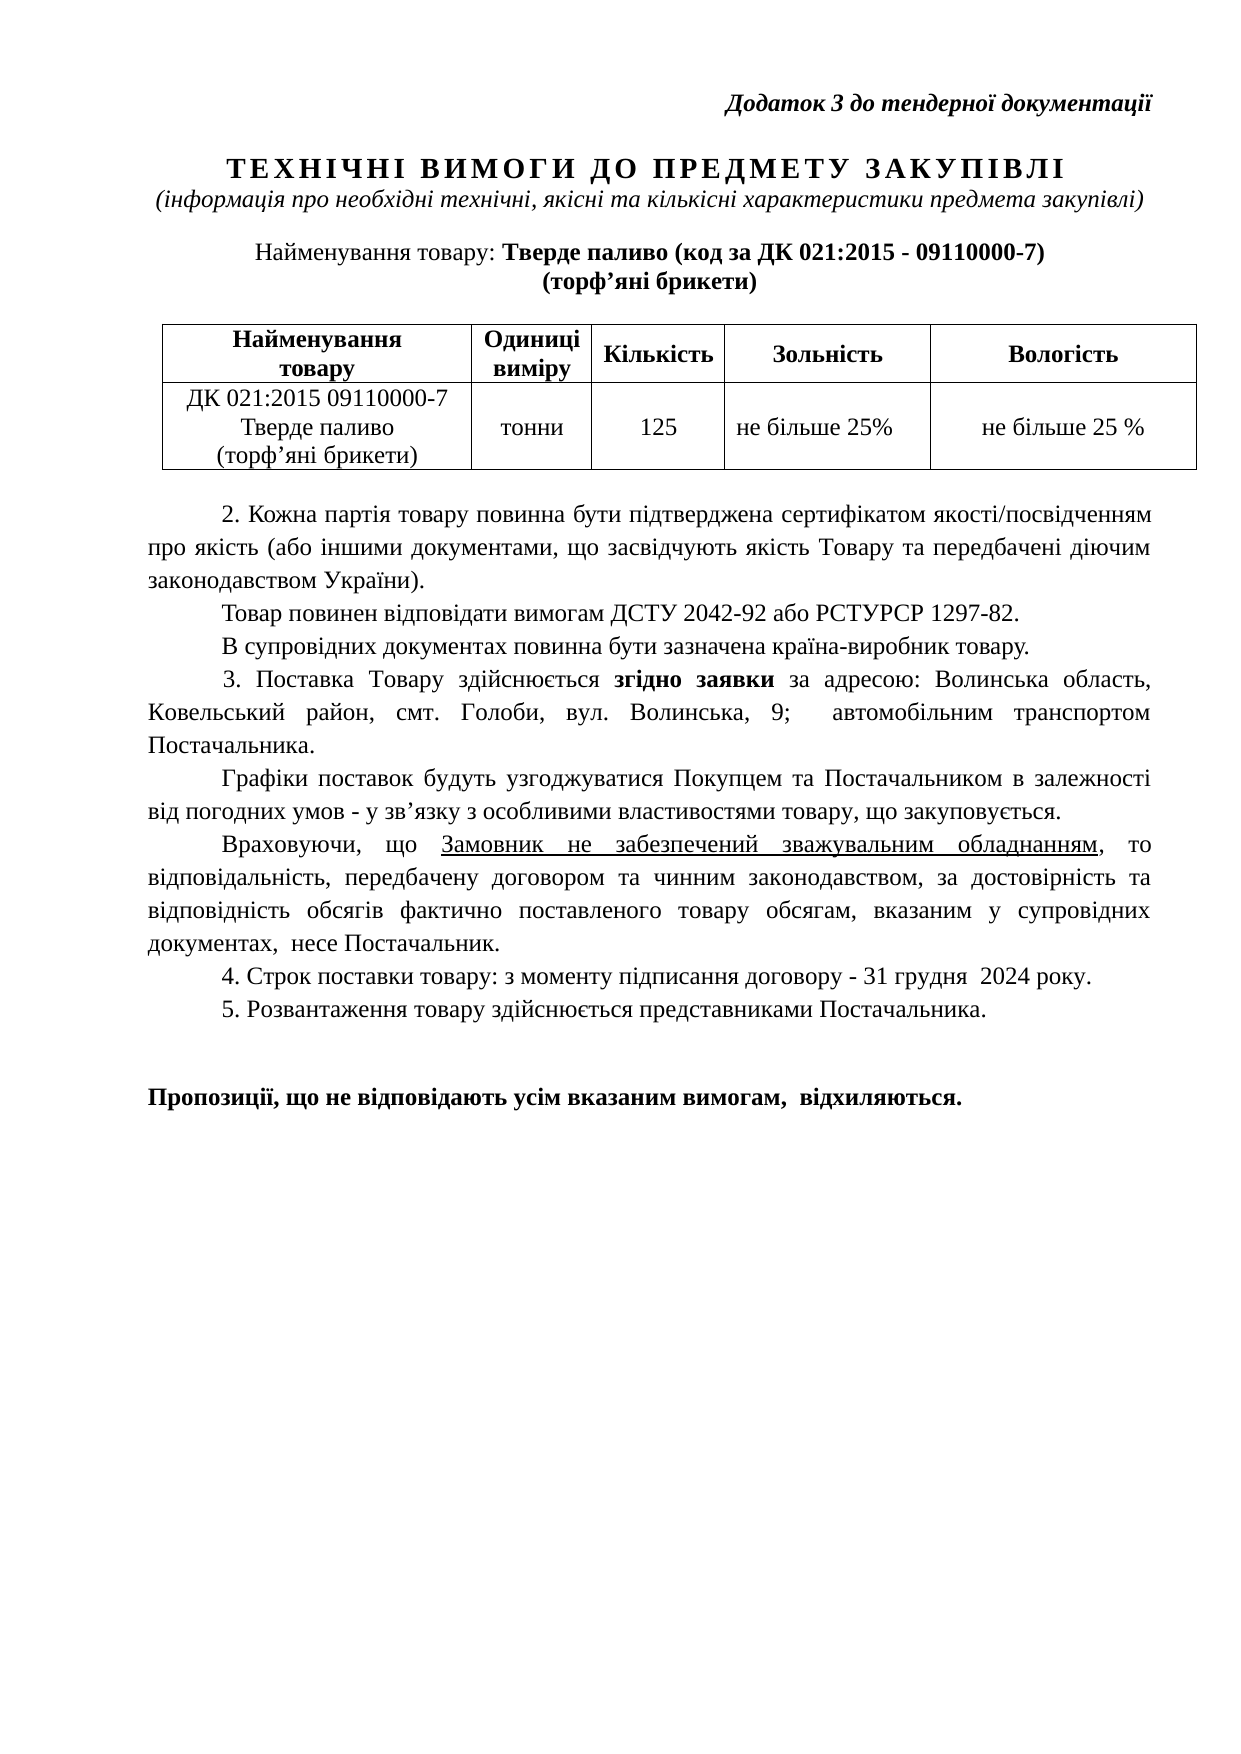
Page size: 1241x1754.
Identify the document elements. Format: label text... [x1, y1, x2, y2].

text ТЕХНІЧНІ ВИМОГИ ДО ПРЕДМЕТУ ЗАКУПІВЛІ [148, 151, 1143, 184]
text Пропозиції, що не відповідають усім вказаним вимогам, відхиляються. [148, 1085, 1152, 1110]
text 4. Строк поставки товару: з моменту підписання договору - 31 грудня 2024 року. [148, 961, 1152, 990]
text В супровідних документах повинна бути зазначена країна-виробник товару. [148, 631, 1152, 660]
table_header Вологість [931, 325, 1196, 382]
text (інформація про необхідні технічні, якісні та кількісні характеристики предмета закупівлі) [148, 184, 1152, 213]
text Найменування товару: Тверде паливо (код за ДК 021:2015 - 09110000-7) [148, 237, 1152, 266]
text Товар повинен відповідати вимогам ДСТУ 2042-92 або РСТУРСР 1297-82. [148, 598, 1152, 627]
table_cell не більше 25 % [931, 383, 1196, 469]
table_header Кількість [592, 325, 724, 382]
table_header Найменування товару [163, 325, 471, 382]
text 5. Розвантаження товару здійснюється представниками Постачальника. [148, 994, 1152, 1023]
text Враховуючи, що Замовник не забезпечений зважувальним обладнанням, то відповідальність, передбачену договором та чинним законодавством, за достовірність та відповідність обсягів фактично поставленого товару обсягам, вказаним у супровідних документах, несе Постачальник. [148, 829, 1152, 957]
text (торф’яні брикети) [148, 266, 1152, 295]
table_header Одиниці виміру [472, 325, 591, 382]
text Графіки поставок будуть узгоджуватися Покупцем та Постачальником в залежності від погодних умов - у зв’язку з особливими властивостями товару, що закуповується. [148, 763, 1152, 825]
table_cell не більше 25% [725, 383, 930, 469]
table_header Зольність [725, 325, 930, 382]
table_cell тонни [472, 383, 591, 469]
text 2. Кожна партія товару повинна бути підтверджена сертифікатом якості/посвідченням про якість (або іншими документами, що засвідчують якість Товару та передбачені діючим законодавством України). [148, 499, 1152, 594]
table_cell 125 [592, 383, 724, 469]
table_cell ДК 021:2015 09110000-7 Тверде паливо (торф’яні брикети) [163, 383, 471, 469]
text Додаток 3 до тендерної документації [148, 88, 1152, 117]
text 3. Поставка Товару здійснюється згідно заявки за адресою: Волинська область, Ковельський район, смт. Голоби, вул. Волинська, 9; автомобільним транспортом Постачальника. [148, 664, 1152, 759]
